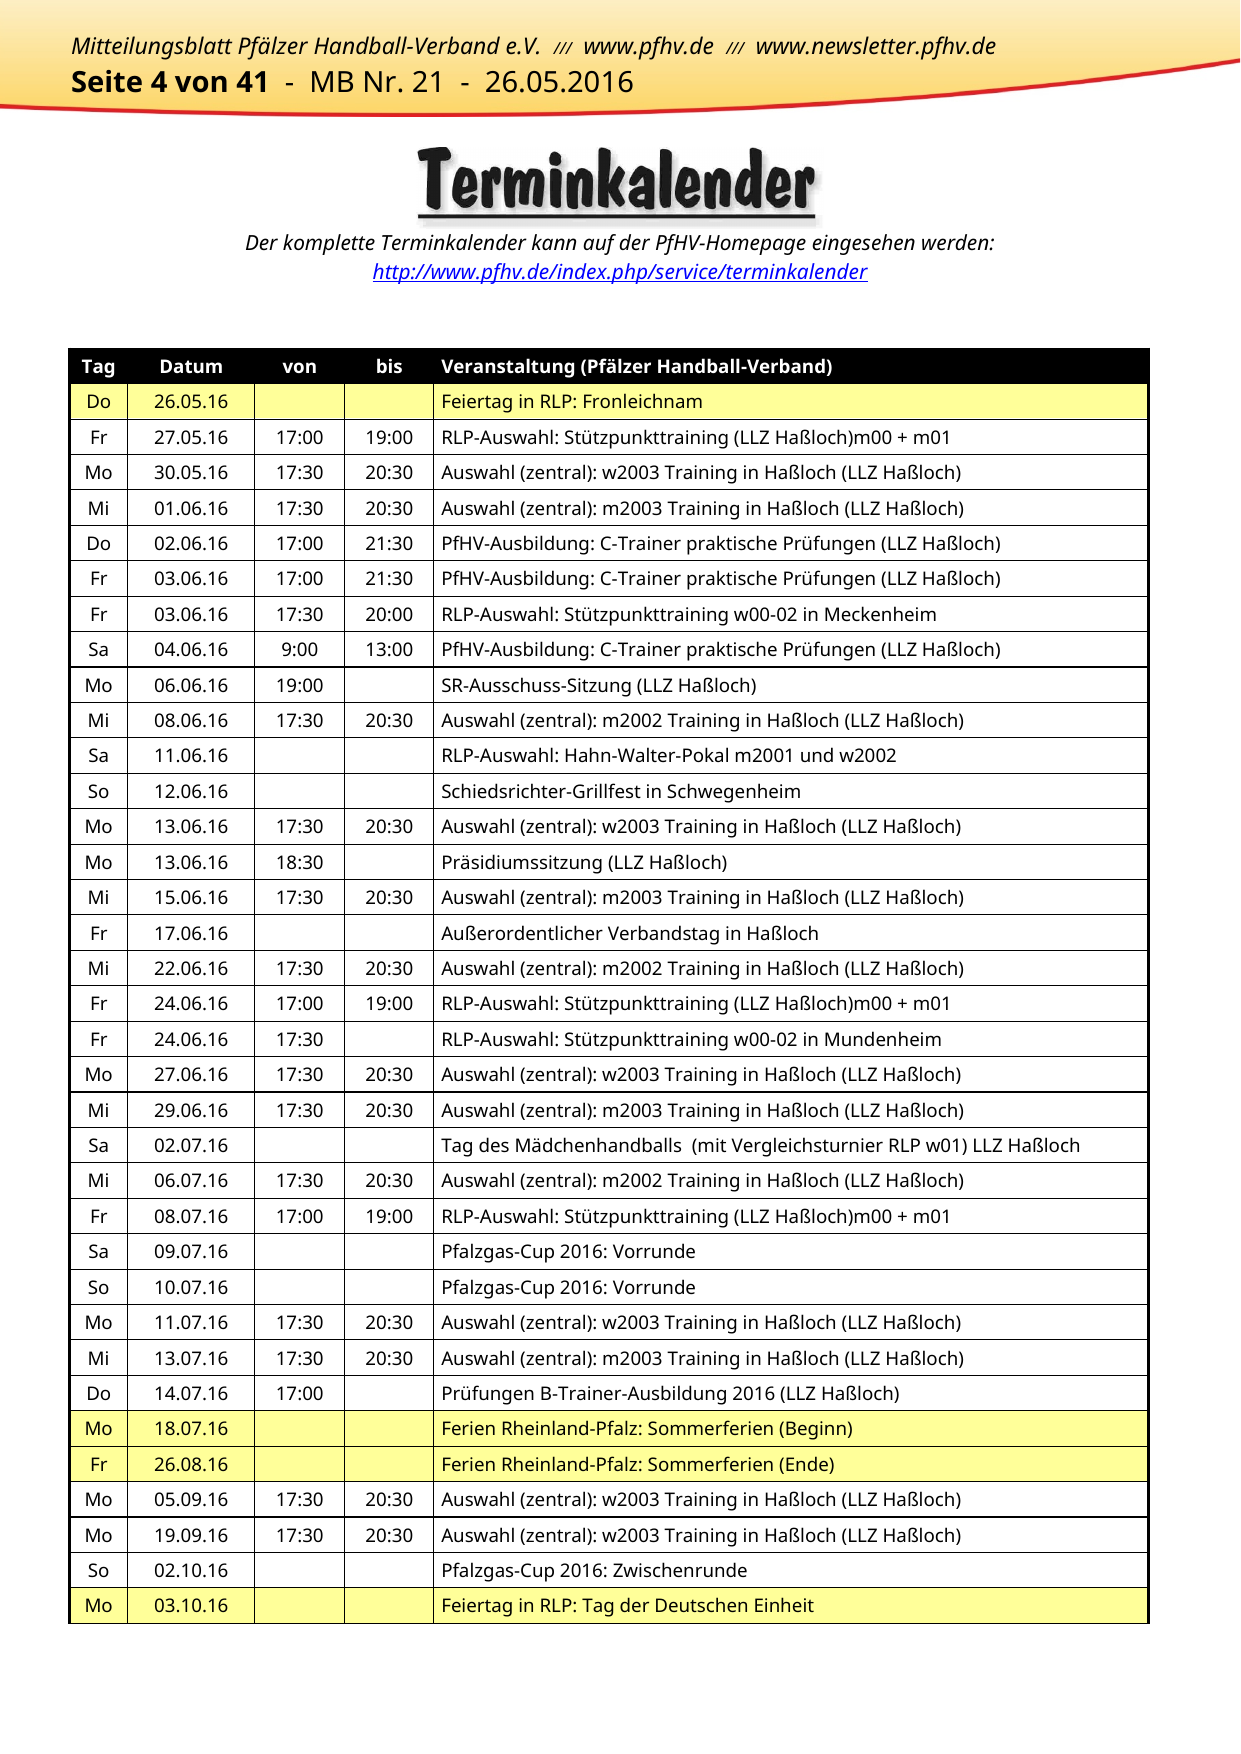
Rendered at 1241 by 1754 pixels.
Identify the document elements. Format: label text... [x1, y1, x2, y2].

table_cell 17:30 [255, 1057, 344, 1091]
table_cell Do [71, 526, 127, 560]
table_cell Präsidiumssitzung (LLZ Haßloch) [434, 845, 1147, 879]
table_cell [255, 915, 344, 950]
table_cell PfHV-Ausbildung: C-Trainer praktische Prüfungen (LLZ Haßloch) [434, 526, 1147, 560]
table_cell Ferien Rheinland-Pfalz: Sommerferien (Beginn) [434, 1411, 1147, 1446]
table_cell [345, 1022, 433, 1056]
table_cell RLP-Auswahl: Stützpunkttraining w00-02 in Mundenheim [434, 1022, 1147, 1056]
picture [416, 147, 824, 229]
table_cell 18.07.16 [128, 1411, 254, 1446]
table_cell [345, 1588, 433, 1623]
table_cell So [71, 1553, 127, 1587]
table_cell 19:00 [345, 1199, 433, 1233]
table_cell SR-Ausschuss-Sitzung (LLZ Haßloch) [434, 668, 1147, 702]
table_cell 17:30 [255, 1305, 344, 1339]
table_cell [345, 1270, 433, 1304]
table_cell 17:00 [255, 1376, 344, 1410]
table_cell 12.06.16 [128, 774, 254, 808]
table_cell [345, 1411, 433, 1446]
table_cell Sa [71, 632, 127, 666]
table_cell Außerordentlicher Verbandstag in Haßloch [434, 915, 1147, 950]
table_cell 02.07.16 [128, 1128, 254, 1162]
table_cell 17:30 [255, 880, 344, 914]
table_cell [255, 774, 344, 808]
table_cell Do [71, 384, 127, 418]
table_cell [255, 1234, 344, 1268]
table_cell PfHV-Ausbildung: C-Trainer praktische Prüfungen (LLZ Haßloch) [434, 632, 1147, 666]
table_cell 03.10.16 [128, 1588, 254, 1623]
table_cell Mo [71, 809, 127, 843]
table_cell 20:30 [345, 455, 433, 489]
table_cell 02.06.16 [128, 526, 254, 560]
text Der komplette Terminkalender kann auf der PfHV-Homepage eingesehen werden: [71, 228, 1169, 257]
table_cell Mo [71, 1411, 127, 1446]
table_cell 10.07.16 [128, 1270, 254, 1304]
table_cell RLP-Auswahl: Stützpunkttraining w00-02 in Meckenheim [434, 597, 1147, 631]
table_header bis [345, 349, 433, 383]
table_cell 20:30 [345, 880, 433, 914]
table_cell Mo [71, 455, 127, 489]
table_cell 27.05.16 [128, 420, 254, 454]
table_cell 18:30 [255, 845, 344, 879]
table_cell 26.05.16 [128, 384, 254, 418]
table_cell Mi [71, 1340, 127, 1375]
table_cell 11.06.16 [128, 738, 254, 773]
table_cell 24.06.16 [128, 1022, 254, 1056]
table_cell 15.06.16 [128, 880, 254, 914]
table_cell [345, 1376, 433, 1410]
table_cell Fr [71, 420, 127, 454]
table_cell [255, 1553, 344, 1587]
table_cell Mi [71, 1163, 127, 1198]
table_cell 17:30 [255, 1482, 344, 1516]
table_cell 22.06.16 [128, 951, 254, 985]
table_header von [255, 349, 344, 383]
table_cell Auswahl (zentral): w2003 Training in Haßloch (LLZ Haßloch) [434, 1482, 1147, 1516]
table_cell PfHV-Ausbildung: C-Trainer praktische Prüfungen (LLZ Haßloch) [434, 561, 1147, 596]
table_cell Pfalzgas-Cup 2016: Vorrunde [434, 1270, 1147, 1304]
table_cell 20:30 [345, 1340, 433, 1375]
table_cell Mo [71, 1518, 127, 1552]
table_cell Auswahl (zentral): w2003 Training in Haßloch (LLZ Haßloch) [434, 1518, 1147, 1552]
table_cell 02.10.16 [128, 1553, 254, 1587]
table_cell Sa [71, 1128, 127, 1162]
table_cell Auswahl (zentral): m2002 Training in Haßloch (LLZ Haßloch) [434, 1163, 1147, 1198]
table_cell 09.07.16 [128, 1234, 254, 1268]
table_cell Sa [71, 1234, 127, 1268]
table_cell 17:30 [255, 1518, 344, 1552]
table_cell [255, 1447, 344, 1481]
table_cell 17:00 [255, 986, 344, 1021]
table_cell 17:30 [255, 597, 344, 631]
table_cell Mi [71, 951, 127, 985]
table_cell Fr [71, 915, 127, 950]
table_cell Tag des Mädchenhandballs (mit Vergleichsturnier RLP w01) LLZ Haßloch [434, 1128, 1147, 1162]
table_cell 17:30 [255, 1093, 344, 1127]
table_cell 19:00 [255, 668, 344, 702]
table_cell So [71, 1270, 127, 1304]
table_cell RLP-Auswahl: Stützpunkttraining (LLZ Haßloch)m00 + m01 [434, 1199, 1147, 1233]
table_cell Auswahl (zentral): m2002 Training in Haßloch (LLZ Haßloch) [434, 951, 1147, 985]
table_cell 13.06.16 [128, 809, 254, 843]
table_cell 17:00 [255, 420, 344, 454]
table_cell 17:30 [255, 1340, 344, 1375]
table_cell [255, 1588, 344, 1623]
table_cell 20:30 [345, 1482, 433, 1516]
table_cell RLP-Auswahl: Stützpunkttraining (LLZ Haßloch)m00 + m01 [434, 420, 1147, 454]
table_cell 27.06.16 [128, 1057, 254, 1091]
table_cell 13:00 [345, 632, 433, 666]
table_cell Auswahl (zentral): m2003 Training in Haßloch (LLZ Haßloch) [434, 1340, 1147, 1375]
table_cell 06.07.16 [128, 1163, 254, 1198]
table_cell 17:30 [255, 809, 344, 843]
table_header Tag [71, 349, 127, 383]
table_cell Feiertag in RLP: Tag der Deutschen Einheit [434, 1588, 1147, 1623]
table_cell [345, 1234, 433, 1268]
text http://www.pfhv.de/index.php/service/terminkalender [71, 257, 1169, 285]
table_cell 19.09.16 [128, 1518, 254, 1552]
table_cell 19:00 [345, 420, 433, 454]
table_cell 17:30 [255, 1163, 344, 1198]
table_cell 20:30 [345, 490, 433, 525]
table_cell Schiedsrichter-Grillfest in Schwegenheim [434, 774, 1147, 808]
table_cell Mo [71, 1588, 127, 1623]
table_cell 01.06.16 [128, 490, 254, 525]
table_cell RLP-Auswahl: Stützpunkttraining (LLZ Haßloch)m00 + m01 [434, 986, 1147, 1021]
table_cell Mi [71, 490, 127, 525]
table_header Datum [128, 349, 254, 383]
table_cell Fr [71, 1199, 127, 1233]
table_cell [345, 915, 433, 950]
table_cell 30.05.16 [128, 455, 254, 489]
table_cell Mi [71, 1093, 127, 1127]
table_cell 20:30 [345, 951, 433, 985]
table_cell 13.06.16 [128, 845, 254, 879]
table_cell 08.06.16 [128, 703, 254, 737]
table_cell 08.07.16 [128, 1199, 254, 1233]
table_cell Mo [71, 1057, 127, 1091]
table_cell 04.06.16 [128, 632, 254, 666]
table_cell 03.06.16 [128, 597, 254, 631]
table_cell Fr [71, 561, 127, 596]
table_cell Fr [71, 1022, 127, 1056]
table_cell 17:30 [255, 455, 344, 489]
table_cell 20:30 [345, 809, 433, 843]
table_cell [345, 384, 433, 418]
table_cell 17:30 [255, 703, 344, 737]
table_cell [255, 1128, 344, 1162]
table_cell Auswahl (zentral): w2003 Training in Haßloch (LLZ Haßloch) [434, 1057, 1147, 1091]
table_cell 11.07.16 [128, 1305, 254, 1339]
table_cell Mo [71, 845, 127, 879]
table_cell [345, 1447, 433, 1481]
table_cell RLP-Auswahl: Hahn-Walter-Pokal m2001 und w2002 [434, 738, 1147, 773]
table_cell 21:30 [345, 561, 433, 596]
table_cell [345, 738, 433, 773]
table_cell 21:30 [345, 526, 433, 560]
table_cell 20:30 [345, 1093, 433, 1127]
table_cell [255, 1411, 344, 1446]
table_cell 05.09.16 [128, 1482, 254, 1516]
table_cell Auswahl (zentral): w2003 Training in Haßloch (LLZ Haßloch) [434, 1305, 1147, 1339]
table_cell Mo [71, 668, 127, 702]
table_cell Mi [71, 703, 127, 737]
table_cell [255, 1270, 344, 1304]
table_cell So [71, 774, 127, 808]
table_cell Auswahl (zentral): w2003 Training in Haßloch (LLZ Haßloch) [434, 809, 1147, 843]
table_cell Auswahl (zentral): m2003 Training in Haßloch (LLZ Haßloch) [434, 1093, 1147, 1127]
table_cell 17:00 [255, 561, 344, 596]
table_cell 29.06.16 [128, 1093, 254, 1127]
table_cell Ferien Rheinland-Pfalz: Sommerferien (Ende) [434, 1447, 1147, 1481]
table_cell Auswahl (zentral): m2003 Training in Haßloch (LLZ Haßloch) [434, 490, 1147, 525]
table_cell [255, 384, 344, 418]
table_cell [345, 1553, 433, 1587]
table_cell 20:30 [345, 1163, 433, 1198]
table_cell 17:30 [255, 951, 344, 985]
table_cell [255, 738, 344, 773]
table_cell [345, 668, 433, 702]
table_cell 9:00 [255, 632, 344, 666]
table_cell Fr [71, 597, 127, 631]
table_header Veranstaltung (Pfälzer Handball-Verband) [434, 349, 1147, 383]
table_cell 20:30 [345, 1057, 433, 1091]
table_cell 17.06.16 [128, 915, 254, 950]
table_cell Auswahl (zentral): w2003 Training in Haßloch (LLZ Haßloch) [434, 455, 1147, 489]
table_cell 24.06.16 [128, 986, 254, 1021]
table_cell [345, 845, 433, 879]
table_cell Fr [71, 986, 127, 1021]
table_cell Mo [71, 1482, 127, 1516]
table_cell 06.06.16 [128, 668, 254, 702]
table_cell 20:30 [345, 1305, 433, 1339]
table_cell Auswahl (zentral): m2002 Training in Haßloch (LLZ Haßloch) [434, 703, 1147, 737]
table_cell 03.06.16 [128, 561, 254, 596]
table_cell 20:30 [345, 703, 433, 737]
table_cell Pfalzgas-Cup 2016: Zwischenrunde [434, 1553, 1147, 1587]
table_cell Fr [71, 1447, 127, 1481]
table_cell 17:00 [255, 1199, 344, 1233]
table_cell Sa [71, 738, 127, 773]
table_cell Mi [71, 880, 127, 914]
table_cell Mo [71, 1305, 127, 1339]
table_cell 14.07.16 [128, 1376, 254, 1410]
table_cell 17:30 [255, 490, 344, 525]
picture [0, 0, 1241, 117]
table_cell Auswahl (zentral): m2003 Training in Haßloch (LLZ Haßloch) [434, 880, 1147, 914]
table_cell Prüfungen B-Trainer-Ausbildung 2016 (LLZ Haßloch) [434, 1376, 1147, 1410]
table_cell 20:30 [345, 1518, 433, 1552]
table_cell Pfalzgas-Cup 2016: Vorrunde [434, 1234, 1147, 1268]
table_cell [345, 1128, 433, 1162]
table_cell [345, 774, 433, 808]
table_cell 20:00 [345, 597, 433, 631]
table_cell Feiertag in RLP: Fronleichnam [434, 384, 1147, 418]
table_cell 17:00 [255, 526, 344, 560]
table_cell 13.07.16 [128, 1340, 254, 1375]
table_cell 26.08.16 [128, 1447, 254, 1481]
table_cell 19:00 [345, 986, 433, 1021]
table_cell 17:30 [255, 1022, 344, 1056]
table_cell Do [71, 1376, 127, 1410]
